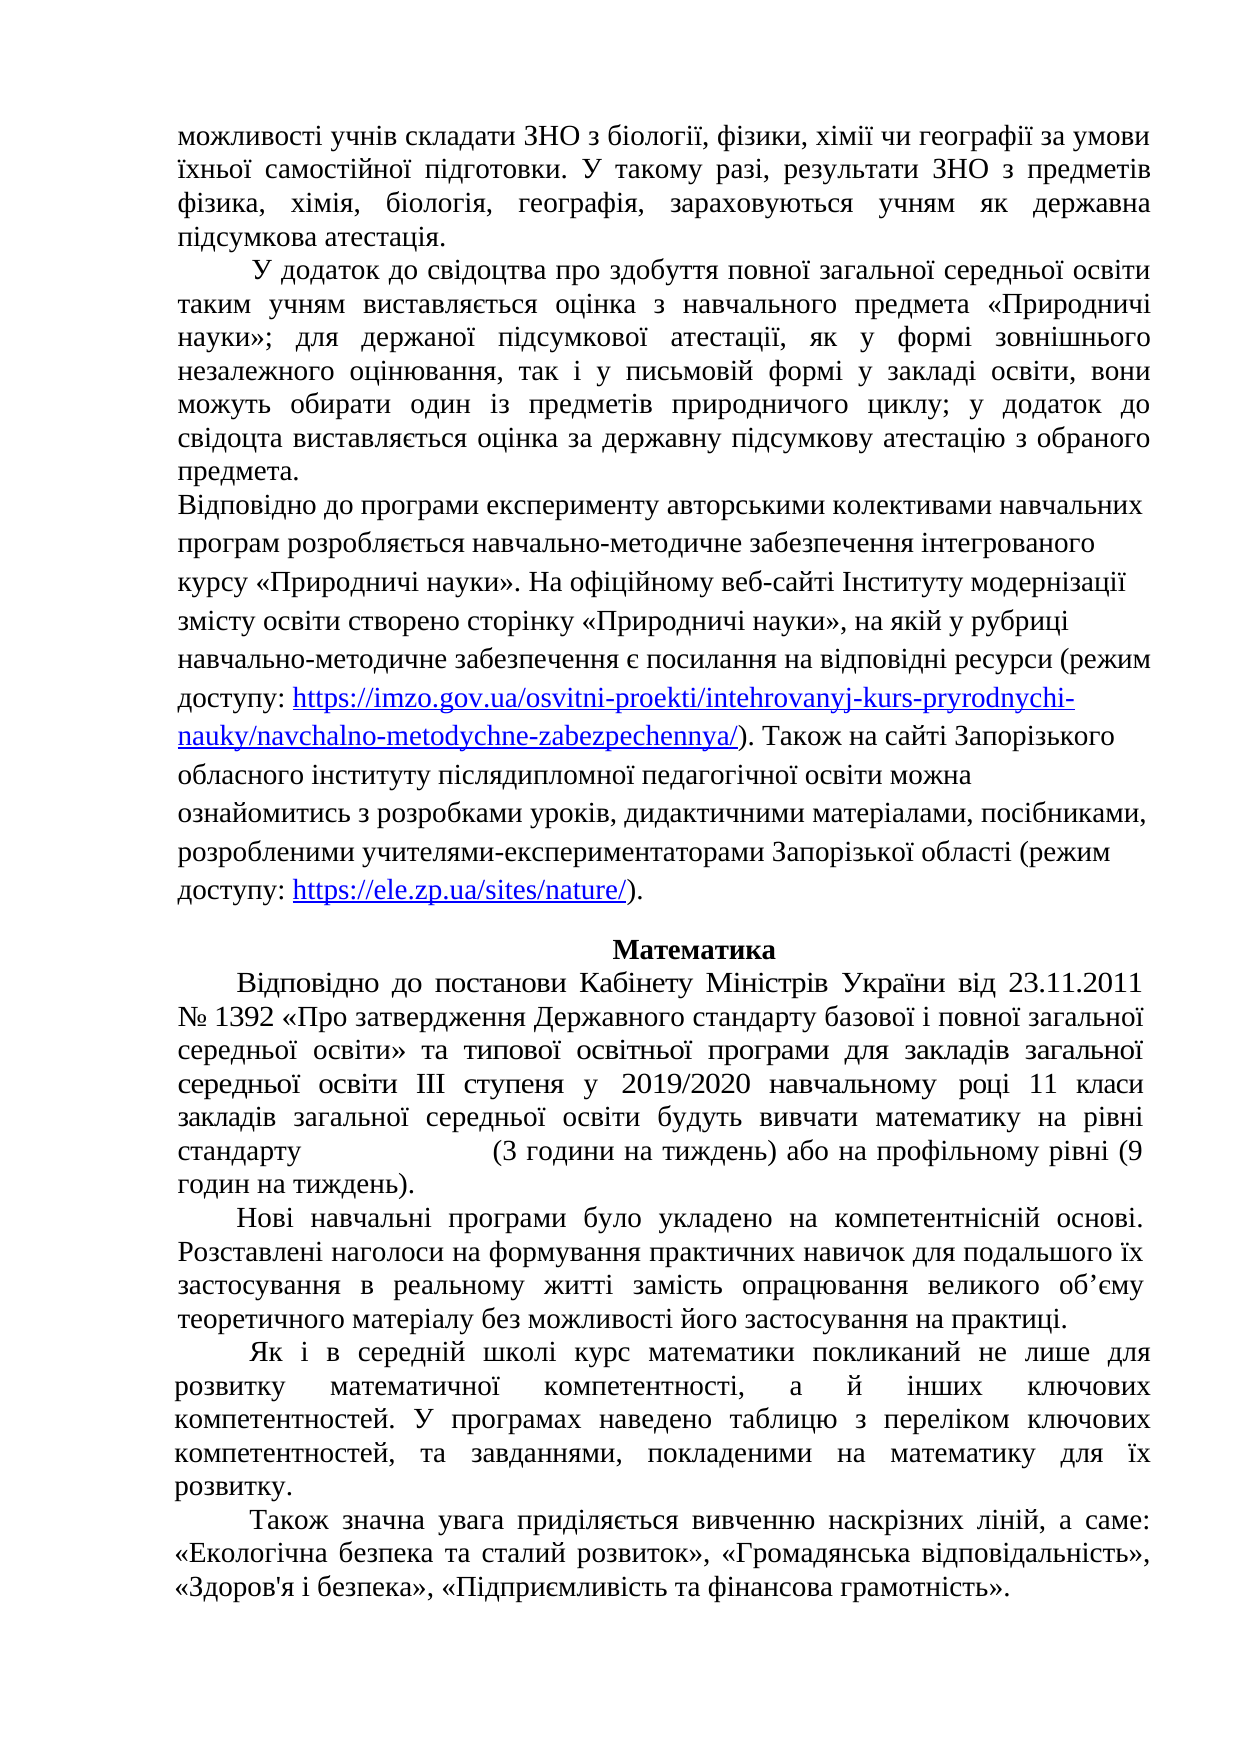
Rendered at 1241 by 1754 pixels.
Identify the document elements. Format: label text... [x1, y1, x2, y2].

text Також значна увага приділяється вивченню наскрізних ліній, а саме: «Екологічна безпека та сталий розвиток», «Громадянська відповідальність», «Здоров'я і безпека», «Підприємливість та фінансова грамотність». [174, 1502, 1152, 1536]
text У додаток до свідоцтва про здобуття повної загальної середньої освіти таким учням виставляється оцінка з навчального предмета «Природничі науки»; для держаної підсумкової атестації, як у формі зовнішнього незалежного оцінювання, так і у письмовій формі у закладі освіти, вони можуть обирати один із предметів природничого циклу; у додаток до свідоцта виставляється оцінка за державну підсумкову атестацію з обраного предмета. [177, 252, 1152, 487]
text Математика [177, 932, 1152, 965]
text Як і в середній школі курс математики покликаний не лише для розвитку математичної компетентності, а й інших ключових компетентностей. У програмах наведено таблицю з переліком ключових компетентностей, та завданнями, покладеними на математику для їх розвитку. [174, 1334, 1152, 1502]
text Відповідно до програми експерименту авторськими колективами навчальних програм розробляється навчально-методичне забезпечення інтегрованого курсу «Природничі науки». На офіційному веб-сайті Інституту модернізації змісту освіти створено сторінку «Природничі науки», на якій у рубриці навчально-методичне забезпечення є посилання на відповідні ресурси (режим доступу: https://imzo.gov.ua/osvitni-proekti/intehrovanyj-kurs-pryrodnychi-nauky/navchalno-metodychne-zabezpechennya/). Також на сайті Запорізького обласного інституту післядипломної педагогічної освіти можна ознайомитись з розробками уроків, дидактичними матеріалами, посібниками, розробленими учителями-експериментаторами Запорізької області (режим доступу: https://ele.zp.ua/sites/nature/). [177, 487, 1152, 906]
text Відповідно до постанови Кабінету Міністрів України від 23.11.2011 № 1392 «Про затвердження Державного стандарту базової і повної загальної середньої освіти» та типової освітньої програми для закладів загальної середньої освіти ІІІ ступеня у 2019/2020 навчальному році 11 класи закладів загальної середньої освіти будуть вивчати математику на рівні стандарту (3 години на тиждень) або на профільному рівні (9 годин на тиждень). [177, 965, 1144, 1200]
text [177, 118, 1152, 252]
text Нові навчальні програми було укладено на компетентнісній основі. Розставлені наголоси на формування практичних навичок для подальшого їх застосування в реальному житті замість опрацювання великого об’єму теоретичного матеріалу без можливості його застосування на практиці. [177, 1200, 1144, 1334]
